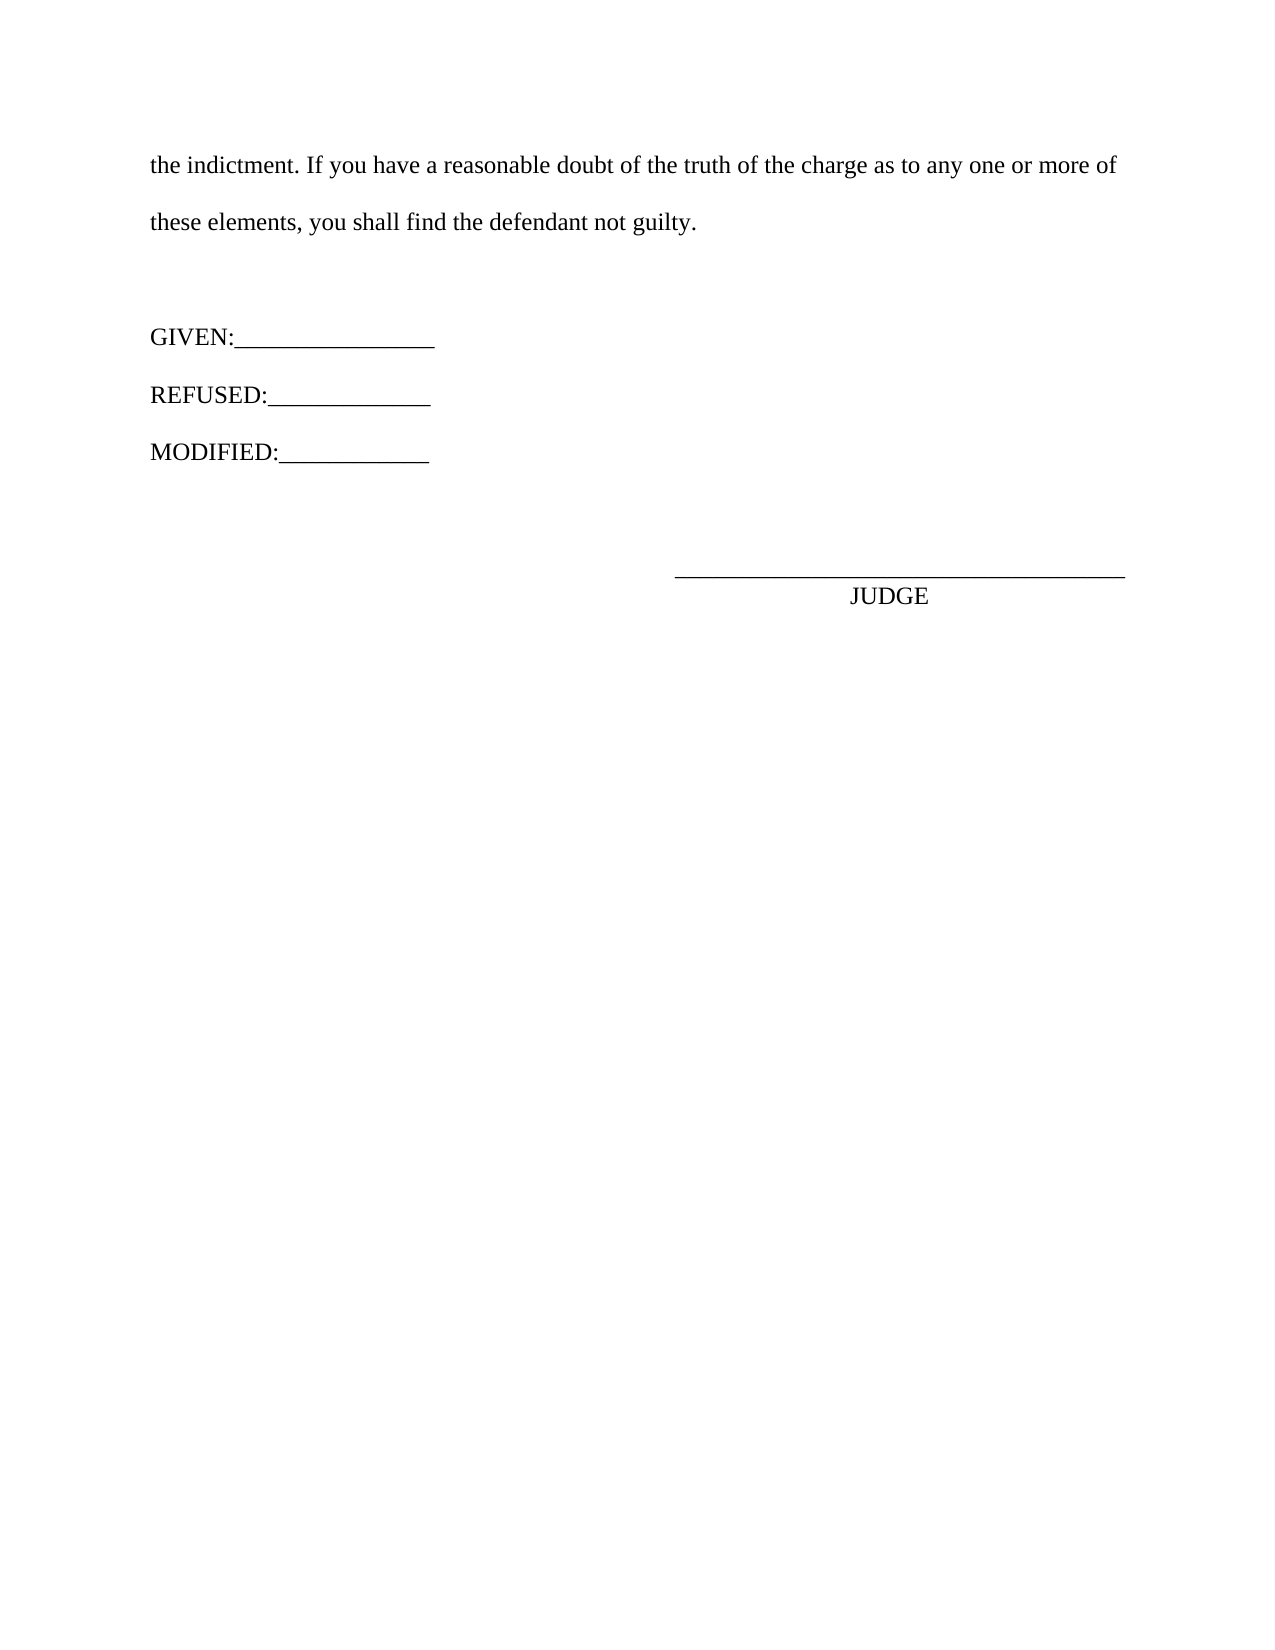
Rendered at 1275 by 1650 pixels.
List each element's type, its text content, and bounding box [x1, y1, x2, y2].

text GIVEN:________________ [150, 322, 1125, 351]
text ____________________________________ [150, 552, 1125, 581]
text JUDGE [150, 581, 1125, 610]
text REFUSED:_____________ [150, 380, 1125, 409]
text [150, 150, 1125, 236]
text MODIFIED:____________ [150, 437, 1125, 466]
